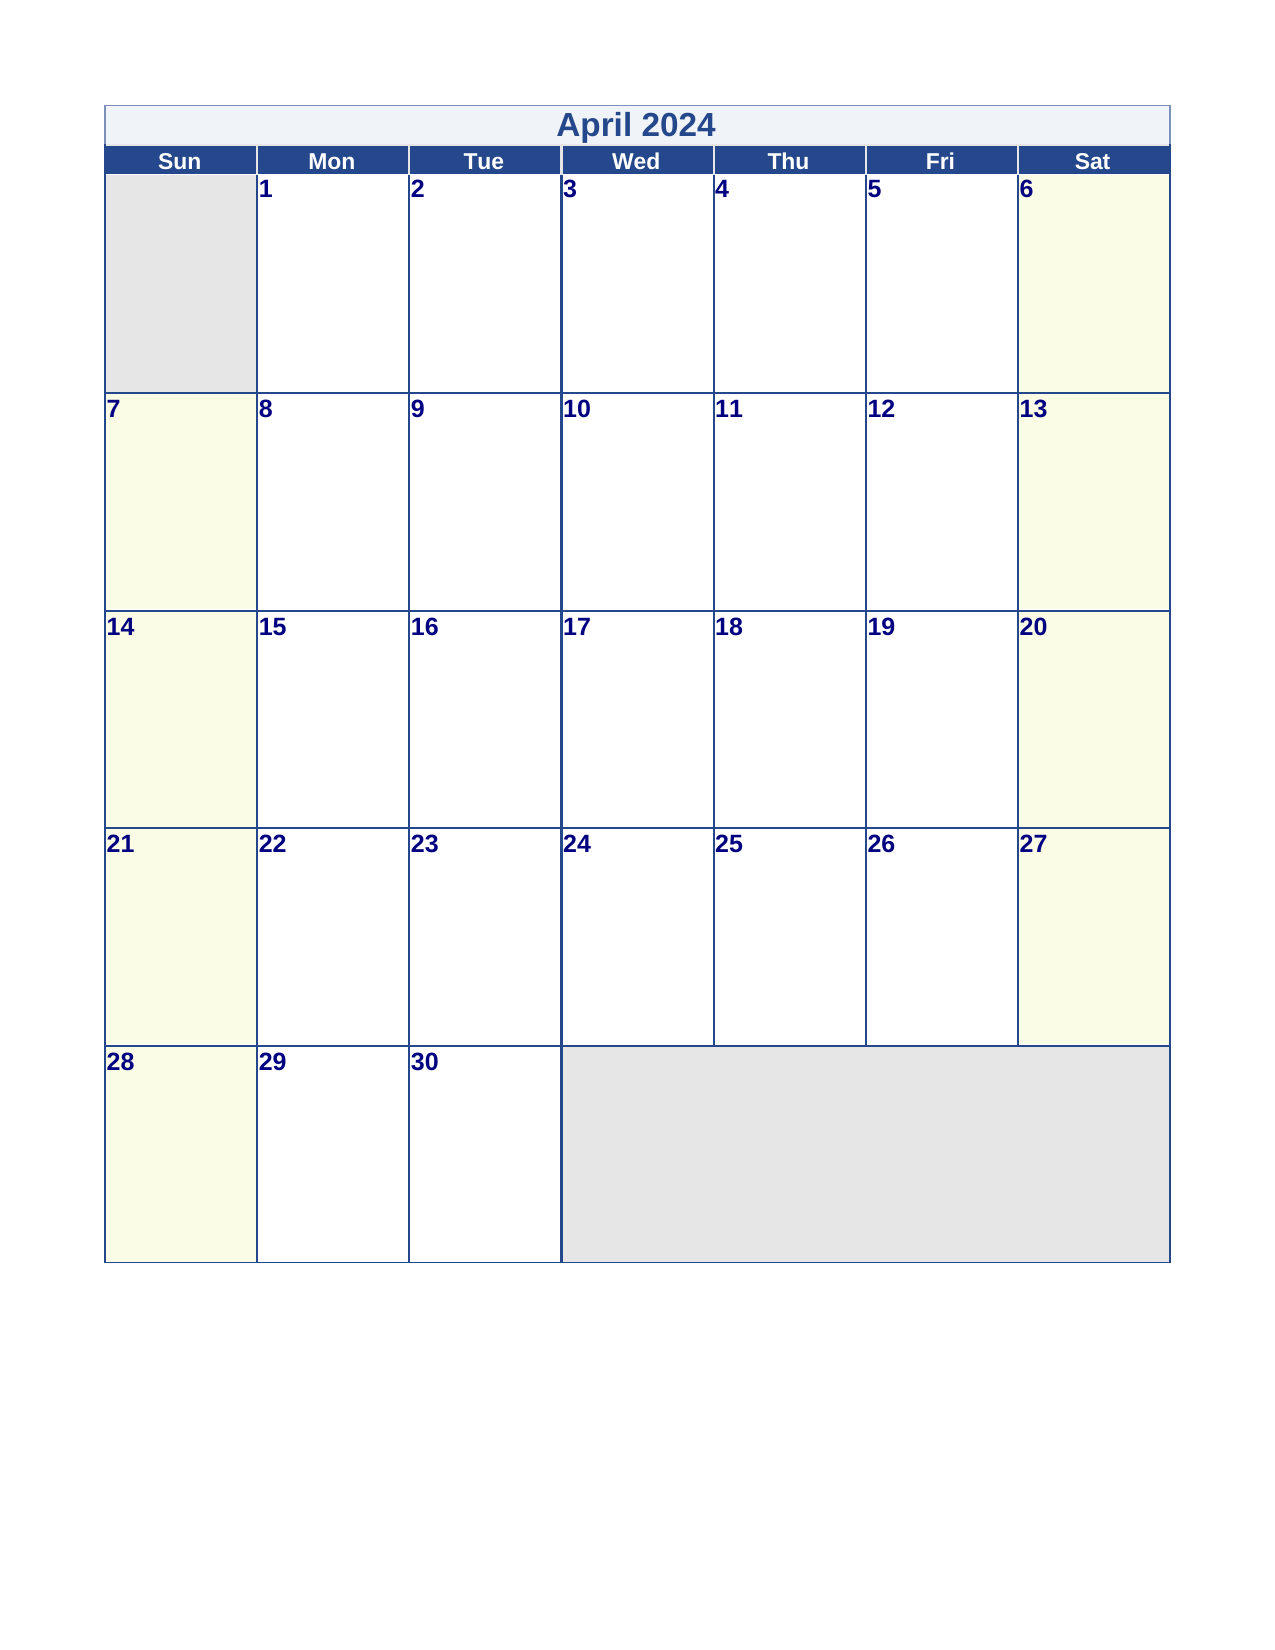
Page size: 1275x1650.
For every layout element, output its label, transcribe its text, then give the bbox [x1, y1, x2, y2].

table_cell [106, 175, 256, 392]
table_header April 2024 [257, 106, 1018, 144]
table_cell Thu [715, 146, 865, 174]
table_cell 13 [1019, 394, 1169, 609]
table_cell 29 [258, 1047, 408, 1262]
table_cell Mon [258, 146, 408, 174]
table_cell 20 [1019, 612, 1169, 827]
table_cell 25 [715, 829, 865, 1044]
table_cell 4 [715, 175, 865, 392]
table_header [1018, 106, 1169, 144]
table_cell 5 [867, 175, 1017, 392]
table_cell Sat [1019, 146, 1169, 174]
table_cell 18 [715, 612, 865, 827]
table_cell 23 [410, 829, 560, 1044]
table_cell 26 [867, 829, 1017, 1044]
table_cell 21 [106, 829, 256, 1044]
table_cell 1 [258, 175, 408, 392]
table_cell 11 [715, 394, 865, 609]
table_cell 30 [410, 1047, 560, 1262]
table_cell Wed [563, 146, 713, 174]
table_cell 10 [563, 394, 713, 609]
table_cell [563, 1047, 1169, 1262]
table_cell Fri [867, 146, 1017, 174]
table_cell 17 [563, 612, 713, 827]
table_cell 7 [106, 394, 256, 609]
table_cell Sun [106, 146, 256, 174]
table_cell 15 [258, 612, 408, 827]
table_cell 28 [106, 1047, 256, 1262]
table_cell 8 [258, 394, 408, 609]
table_cell 14 [106, 612, 256, 827]
table_cell 3 [563, 175, 713, 392]
table_cell 16 [410, 612, 560, 827]
table_cell Tue [410, 146, 560, 174]
table_cell 22 [258, 829, 408, 1044]
table_cell 9 [410, 394, 560, 609]
table_cell 2 [410, 175, 560, 392]
table_cell 6 [1019, 175, 1169, 392]
table_header [106, 106, 257, 144]
table_cell 27 [1019, 829, 1169, 1044]
table_cell 24 [563, 829, 713, 1044]
table_cell 12 [867, 394, 1017, 609]
table_cell 19 [867, 612, 1017, 827]
